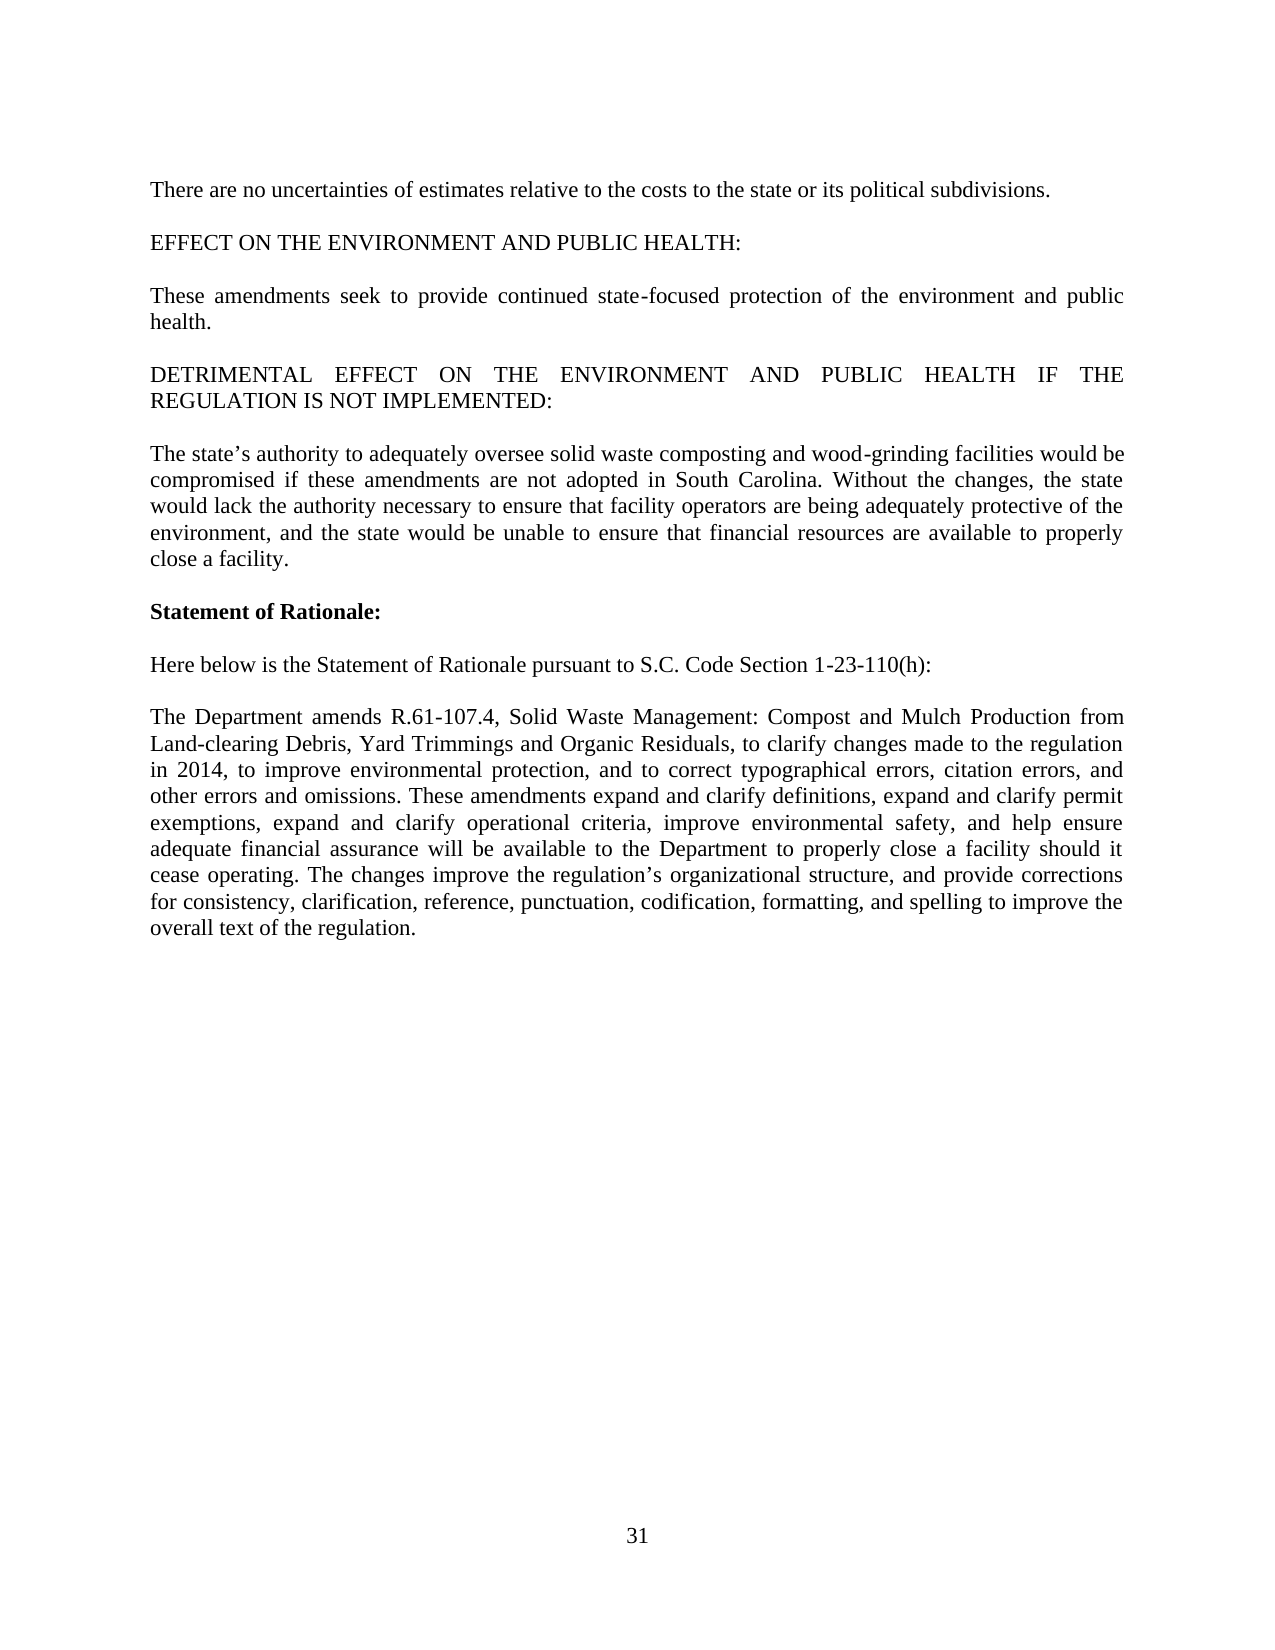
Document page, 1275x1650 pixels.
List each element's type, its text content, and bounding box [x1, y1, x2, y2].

text EFFECT ON THE ENVIRONMENT AND PUBLIC HEALTH: [150, 229, 1125, 255]
text DETRIMENTAL EFFECT ON THE ENVIRONMENT AND PUBLIC HEALTH IF THE REGULATION IS NOT IMPLEMENTED: [150, 361, 1125, 413]
text Statement of Rationale: [150, 598, 1125, 624]
text The Department amends R.61-107.4, Solid Waste Management: Compost and Mulch Production from Land-clearing Debris, Yard Trimmings and Organic Residuals, to clarify changes made to the regulation in 2014, to improve environmental protection, and to correct typographical errors, citation errors, and other errors and omissions. These amendments expand and clarify definitions, expand and clarify permit exemptions, expand and clarify operational criteria, improve environmental safety, and help ensure adequate financial assurance will be available to the Department to properly close a facility should it cease operating. The changes improve the regulation’s organizational structure, and provide corrections for consistency, clarification, reference, punctuation, codification, formatting, and spelling to improve the overall text of the regulation. [150, 703, 1125, 941]
text The state’s authority to adequately oversee solid waste composting and wood-grinding facilities would be compromised if these amendments are not adopted in South Carolina. Without the changes, the state would lack the authority necessary to ensure that facility operators are being adequately protective of the environment, and the state would be unable to ensure that financial resources are available to properly close a facility. [150, 440, 1125, 572]
text These amendments seek to provide continued state-focused protection of the environment and public health. [150, 282, 1125, 334]
text There are no uncertainties of estimates relative to the costs to the state or its political subdivisions. [150, 176, 1125, 203]
text Here below is the Statement of Rationale pursuant to S.C. Code Section 1-23-110(h): [150, 651, 1125, 677]
